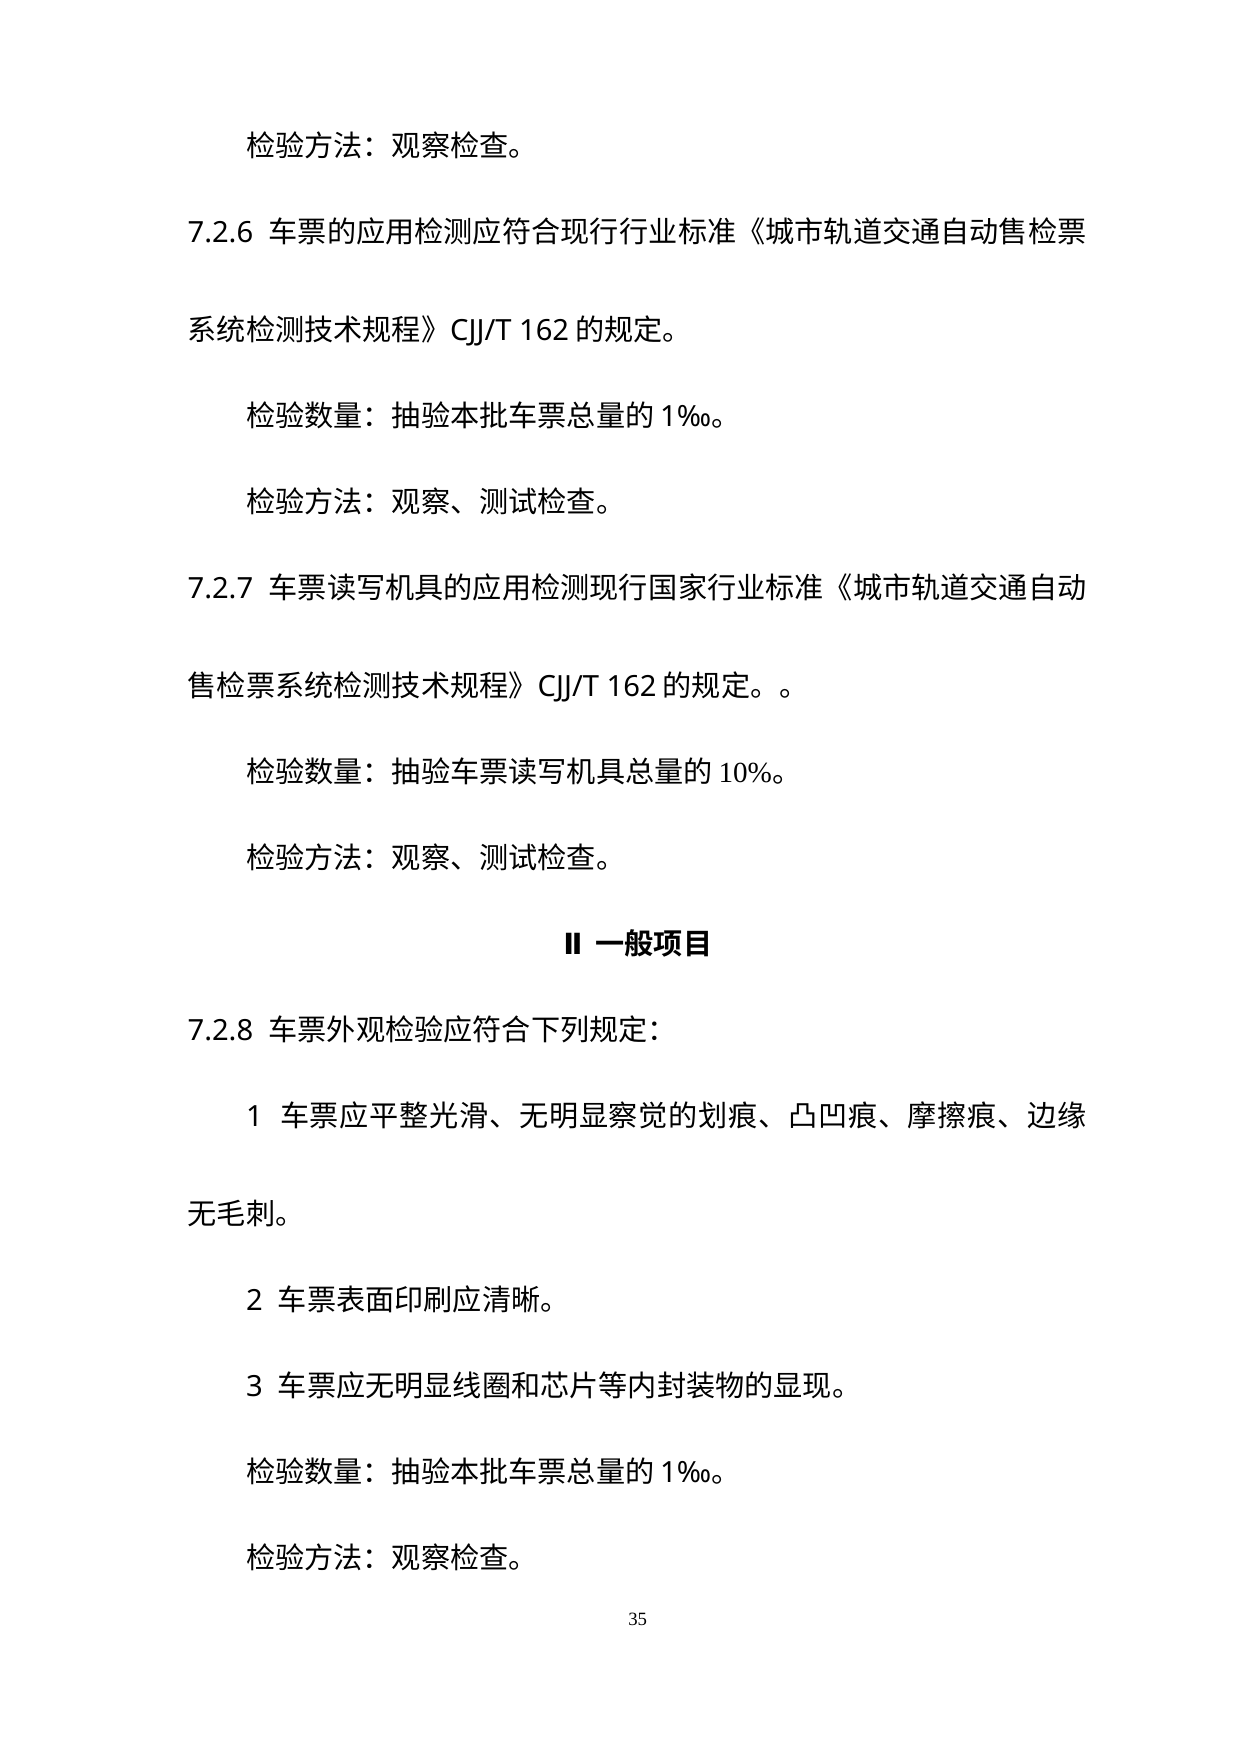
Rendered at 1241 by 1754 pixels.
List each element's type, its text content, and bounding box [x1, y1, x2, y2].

text 2 车票表面印刷应清晰。 [187, 1265, 1087, 1330]
text 7.2.7 车票读写机具的应用检测现行国家行业标准《城市轨道交通自动售检票系统检测技术规程》CJJ/T 162的规定。。 [187, 553, 1087, 716]
text 7.2.8 车票外观检验应符合下列规定： [187, 996, 1087, 1061]
text 检验方法：观察检查。 [187, 1524, 1087, 1589]
text Ⅱ 一般项目 [187, 909, 1087, 974]
text 检验数量：抽验本批车票总量的1‰。 [187, 1438, 1087, 1503]
text 3 车票应无明显线圈和芯片等内封装物的显现。 [187, 1351, 1087, 1416]
text 检验数量：抽验本批车票总量的1‰。 [187, 381, 1087, 446]
text 检验方法：观察、测试检查。 [187, 467, 1087, 532]
text 7.2.6 车票的应用检测应符合现行行业标准《城市轨道交通自动售检票系统检测技术规程》CJJ/T 162的规定。 [187, 197, 1087, 360]
text 检验数量：抽验车票读写机具总量的10%。 [187, 737, 1087, 802]
text 检验方法：观察检查。 [187, 111, 1087, 176]
text 检验方法：观察、测试检查。 [187, 823, 1087, 888]
text 1 车票应平整光滑、无明显察觉的划痕、凸凹痕、摩擦痕、边缘无毛刺。 [187, 1082, 1087, 1244]
